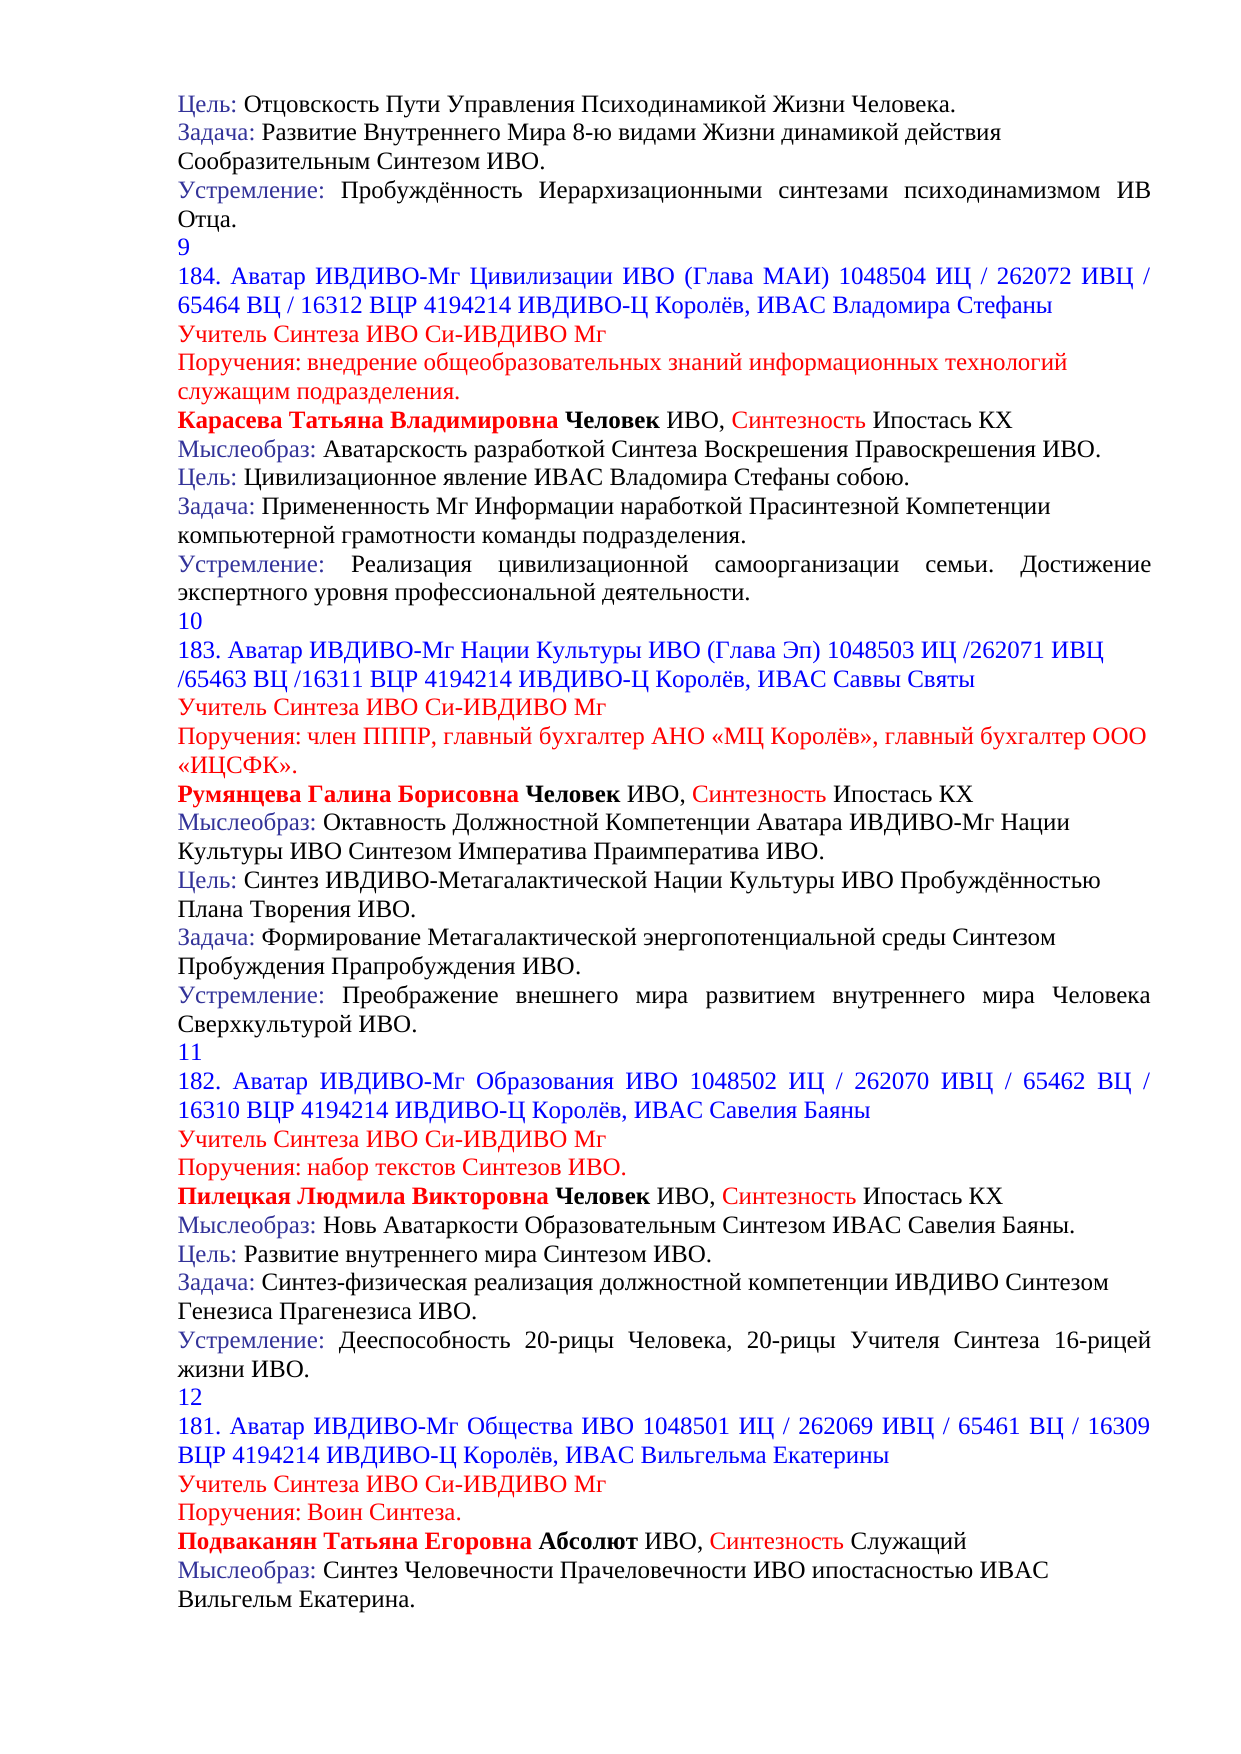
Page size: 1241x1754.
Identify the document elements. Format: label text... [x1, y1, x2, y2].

text Мыслеобраз: Новь Аватаркости Образовательным Синтезом ИВАС Савелия Баяны. [177, 1210, 1152, 1239]
text Подваканян Татьяна Егоровна Абсолют ИВО, Синтезность Служащий [177, 1526, 1152, 1555]
list Устремление: Пробуждённость Иерархизационными синтезами психодинамизмом ИВ Отца. [177, 175, 1152, 232]
text Поручения: член ПППР, главный бухгалтер АНО «МЦ Королёв», главный бухгалтер ООО «ИЦСФК». [177, 721, 1152, 779]
text Румянцева Галина Борисовна Человек ИВО, Синтезность Ипостась КХ [177, 779, 1152, 807]
text Задача: Синтез-физическая реализация должностной компетенции ИВДИВО Синтезом Генезиса Прагенезиса ИВО. [177, 1267, 1152, 1325]
text Цель: Цивилизационное явление ИВАС Владомира Стефаны собою. [177, 462, 1152, 491]
text Поручения: Воин Синтеза. [177, 1497, 1152, 1526]
text Цель: Отцовскость Пути Управления Психодинамикой Жизни Человека. [177, 89, 1152, 117]
text Учитель Синтеза ИВО Си-ИВДИВО Мг [177, 319, 1152, 347]
text Задача: Развитие Внутреннего Мира 8-ю видами Жизни динамикой действия Сообразительным Синтезом ИВО. [177, 117, 1152, 175]
text Поручения: внедрение общеобразовательных знаний информационных технологий служащим подразделения. [177, 347, 1152, 405]
list Устремление: Реализация цивилизационной самоорганизации семьи. Достижение экспертного уровня профессиональной деятельности. [177, 549, 1152, 606]
text Мыслеобраз: Октавность Должностной Компетенции Аватара ИВДИВО-Мг Нации Культуры ИВО Синтезом Императива Праимператива ИВО. [177, 807, 1152, 865]
list 11 [177, 1037, 1152, 1066]
text Учитель Синтеза ИВО Си-ИВДИВО Мг [177, 1124, 1152, 1152]
list 184. Аватар ИВДИВО-Мг Цивилизации ИВО (Глава МАИ) 1048504 ИЦ / 262072 ИВЦ / 65464 ВЦ / 16312 ВЦР 4194214 ИВДИВО-Ц Королёв, ИВАС Владомира Стефаны [177, 261, 1152, 319]
text Учитель Синтеза ИВО Си-ИВДИВО Мг [177, 692, 1152, 721]
text Карасева Татьяна Владимировна Человек ИВО, Синтезность Ипостась КХ [177, 405, 1152, 434]
list Устремление: Дееспособность 20-рицы Человека, 20-рицы Учителя Синтеза 16-рицей жизни ИВО. [177, 1325, 1152, 1382]
text 10 [177, 606, 1152, 635]
text Учитель Синтеза ИВО Си-ИВДИВО Мг [177, 1469, 1152, 1497]
text Мыслеобраз: Аватарскость разработкой Синтеза Воскрешения Правоскрешения ИВО. [177, 434, 1152, 462]
text Задача: Формирование Метагалактической энергопотенциальной среды Синтезом Пробуждения Прапробуждения ИВО. [177, 922, 1152, 980]
text Мыслеобраз: Синтез Человечности Прачеловечности ИВО ипостасностью ИВАС Вильгельм Екатерина. [177, 1555, 1152, 1612]
list 181. Аватар ИВДИВО-Мг Общества ИВО 1048501 ИЦ / 262069 ИВЦ / 65461 ВЦ / 16309 ВЦР 4194214 ИВДИВО-Ц Королёв, ИВАС Вильгельма Екатерины [177, 1411, 1152, 1469]
text Поручения: набор текстов Синтезов ИВО. [177, 1152, 1152, 1181]
list 182. Аватар ИВДИВО-Мг Образования ИВО 1048502 ИЦ / 262070 ИВЦ / 65462 ВЦ / 16310 ВЦР 4194214 ИВДИВО-Ц Королёв, ИВАС Савелия Баяны [177, 1066, 1152, 1124]
list 9 [177, 232, 1152, 261]
text 183. Аватар ИВДИВО-Мг Нации Культуры ИВО (Глава Эп) 1048503 ИЦ /262071 ИВЦ /65463 ВЦ /16311 ВЦР 4194214 ИВДИВО-Ц Королёв, ИВАС Саввы Святы [177, 635, 1152, 692]
text Цель: Синтез ИВДИВО-Метагалактической Нации Культуры ИВО Пробуждённостью Плана Творения ИВО. [177, 865, 1152, 922]
text Задача: Примененность Мг Информации наработкой Прасинтезной Компетенции компьютерной грамотности команды подразделения. [177, 491, 1152, 549]
list 12 [177, 1382, 1152, 1411]
list Устремление: Преображение внешнего мира развитием внутреннего мира Человека Сверхкультурой ИВО. [177, 980, 1152, 1037]
text Цель: Развитие внутреннего мира Синтезом ИВО. [177, 1239, 1152, 1267]
text Пилецкая Людмила Викторовна Человек ИВО, Синтезность Ипостась КХ [177, 1181, 1152, 1210]
